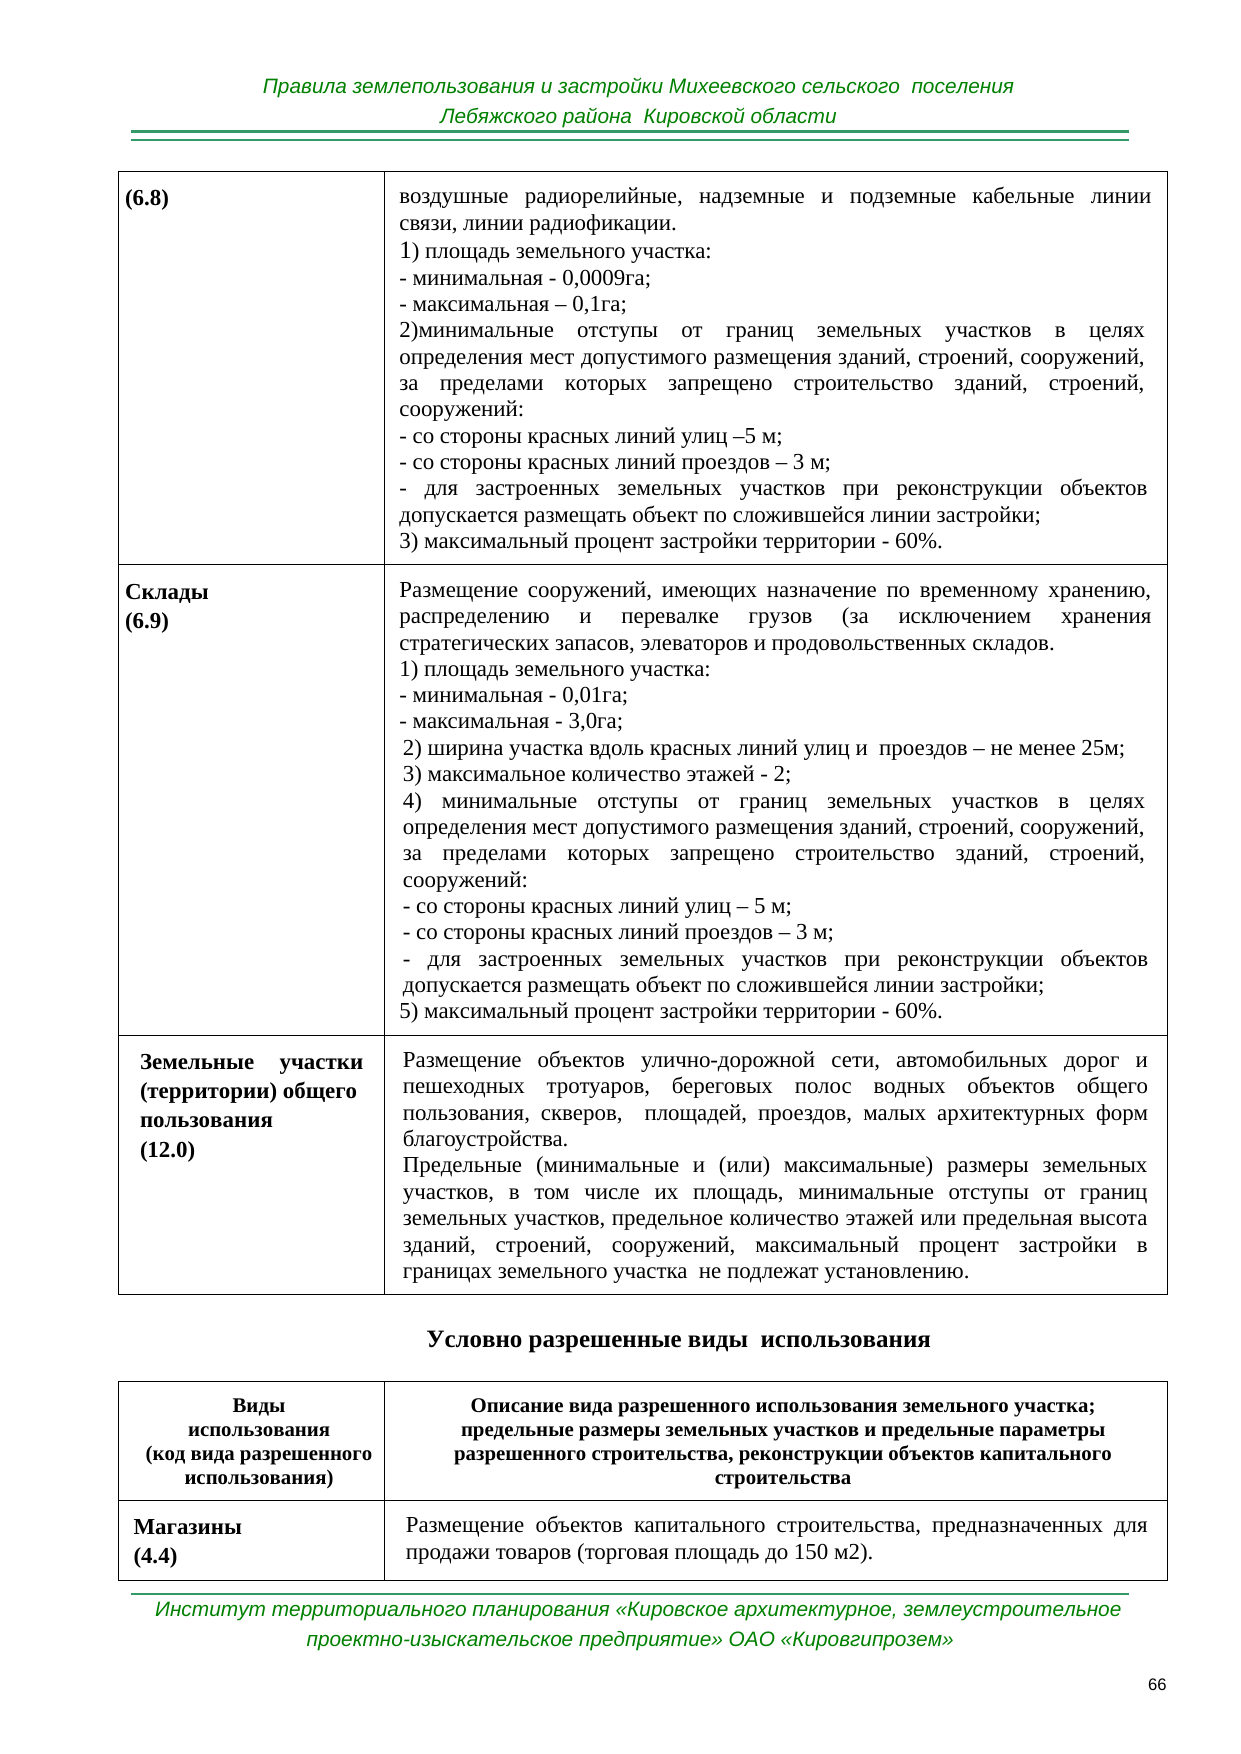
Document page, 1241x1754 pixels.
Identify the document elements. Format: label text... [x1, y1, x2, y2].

table_cell Размещение объектов улично-дорожной сети, автомобильных дорог и пешеходных тротуаров, береговых полос водных объектов общего пользования, скверов, площадей, проездов, малых архитектурных форм благоустройства. Предельные (минимальные и (или) максимальные) размеры земельных участков, в том числе их площадь, минимальные отступы от границ земельных участков, предельное количество этажей или предельная высота зданий, строений, сооружений, максимальный процент застройки в границах земельного участка не подлежат установлению. [385, 1036, 1167, 1294]
table_cell Земельные участки (территории) общего пользования (12.0) [119, 1036, 384, 1294]
table_cell Размещение сооружений, имеющих назначение по временному хранению, распределению и перевалке грузов (за исключением хранения стратегических запасов, элеваторов и продовольственных складов. 1) площадь земельного участка: - минимальная - 0,01га; - максимальная - 3,0га; 2) ширина участка вдоль красных линий улиц и проездов – не менее 25м; 3) максимальное количество этажей - 2; 4) минимальные отступы от границ земельных участков в целях определения мест допустимого размещения зданий, строений, сооружений, за пределами которых запрещено строительство зданий, строений, сооружений: - со стороны красных линий улиц – 5 м; - со стороны красных линий проездов – 3 м; - для застроенных земельных участков при реконструкции объектов допускается размещать объект по сложившейся линии застройки; 5) максимальный процент застройки территории - 60%. [385, 565, 1167, 1034]
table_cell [385, 172, 1167, 564]
text Условно разрешенные виды использования [131, 1324, 1167, 1352]
table_header Описание вида разрешенного использования земельного участка; предельные размеры земельных участков и предельные параметры разрешенного строительства, реконструкции объектов капитального строительства [385, 1382, 1167, 1500]
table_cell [385, 1501, 1167, 1580]
table_header Виды использования (код вида разрешенного использования) [119, 1382, 384, 1500]
table_cell Склады (6.9) [119, 565, 384, 1034]
table_cell Связь (6.8) [119, 172, 384, 564]
table_cell Магазины (4.4) [119, 1501, 384, 1580]
